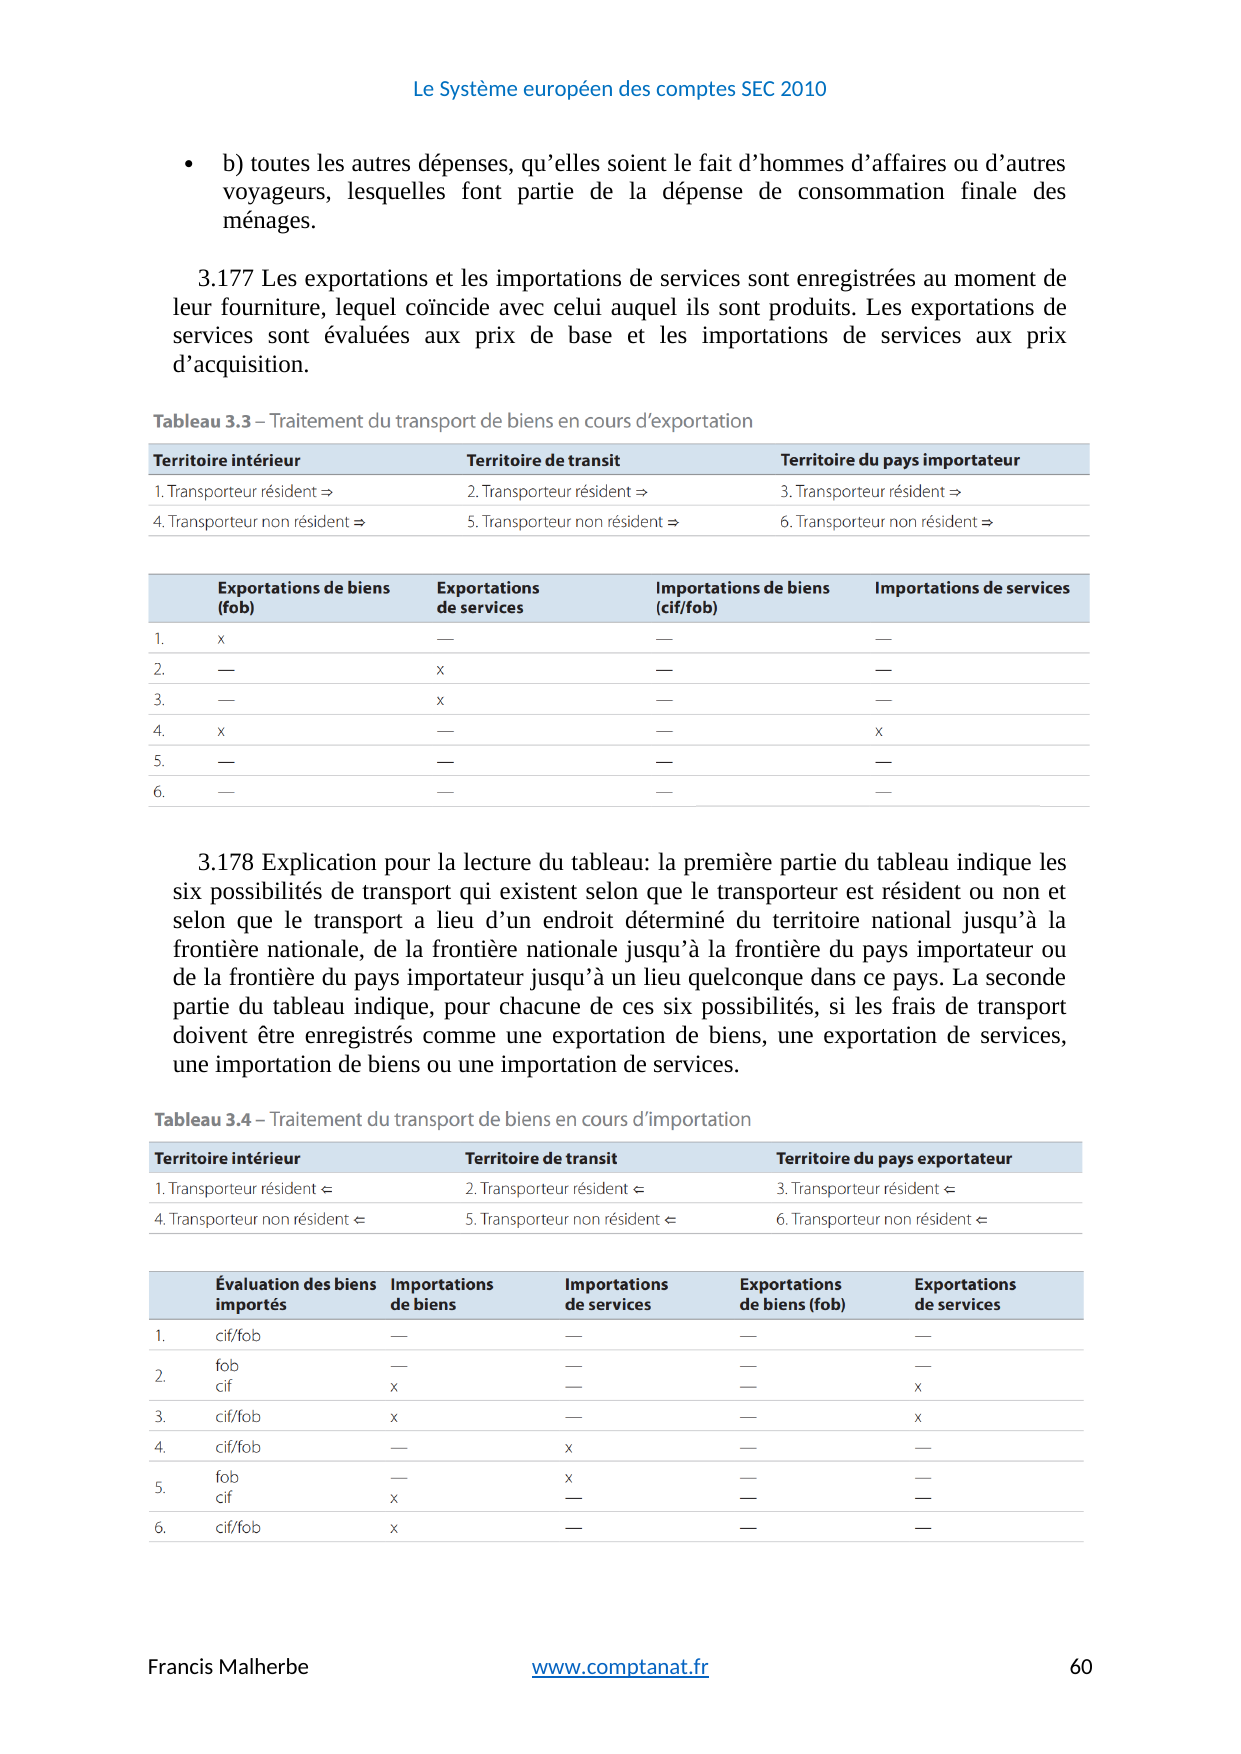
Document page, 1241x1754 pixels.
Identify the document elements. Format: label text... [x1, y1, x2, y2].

picture [147, 407, 1093, 816]
text 3.177 Les exportations et les importations de services sont enregistrées au moment de leur fourniture, lequel coïncide avec celui auquel ils sont produits. Les exportations de services sont évaluées aux prix de base et les importations de services aux prix d’acquisition. [173, 263, 1068, 378]
picture [147, 1106, 1093, 1547]
list b) toutes les autres dépenses, qu’elles soient le fait d’hommes d’affaires ou d’autres voyageurs, lesquelles font partie de la dépense de consommation finale des ménages. [185, 148, 1068, 234]
text 3.178 Explication pour la lecture du tableau: la première partie du tableau indique les six possibilités de transport qui existent selon que le transporteur est résident ou non et selon que le transport a lieu d’un endroit déterminé du territoire national jusqu’à la frontière nationale, de la frontière nationale jusqu’à la frontière du pays importateur ou de la frontière du pays importateur jusqu’à un lieu quelconque dans ce pays. La seconde partie du tableau indique, pour chacune de ces six possibilités, si les frais de transport doivent être enregistrés comme une exportation de biens, une exportation de services, une importation de biens ou une importation de services. [173, 847, 1068, 1077]
